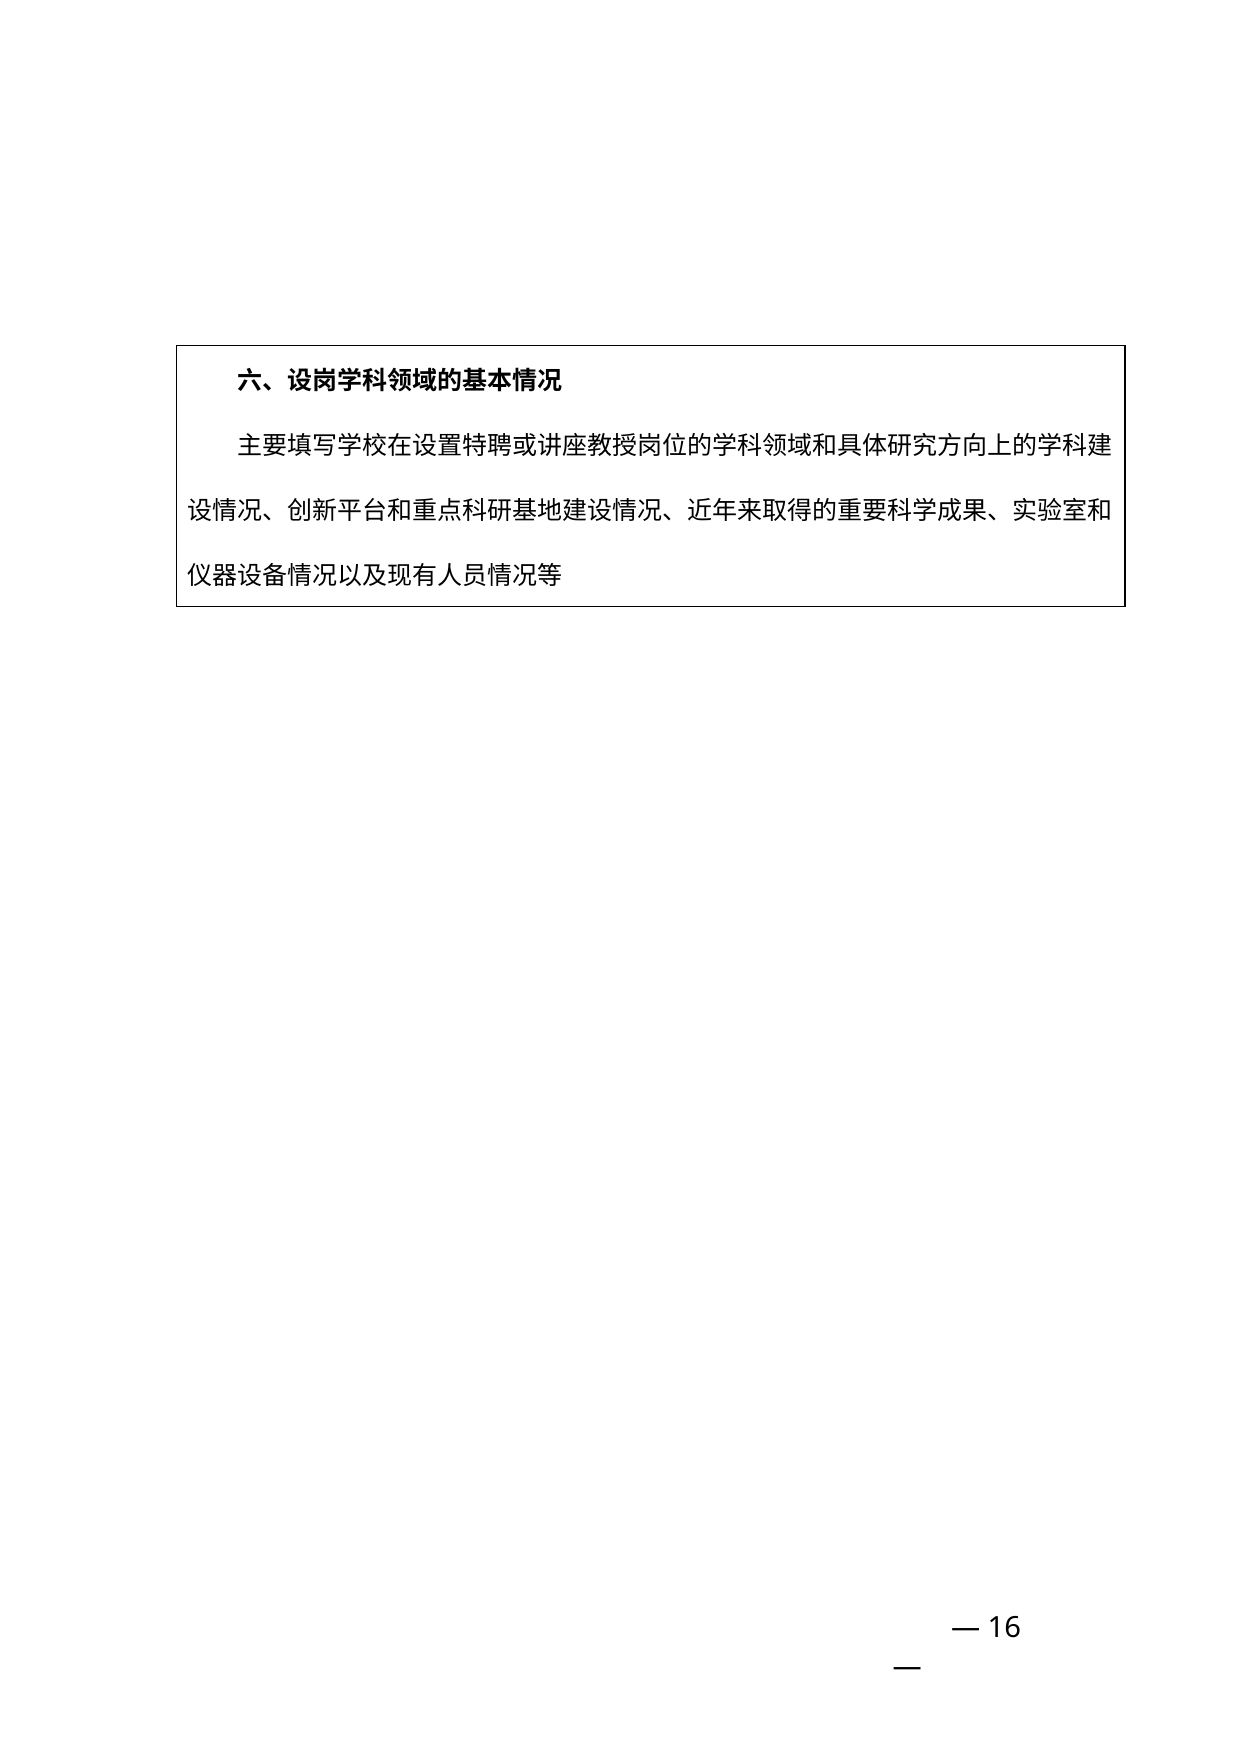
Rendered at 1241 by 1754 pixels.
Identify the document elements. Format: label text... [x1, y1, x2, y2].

table_header 六、设岗学科领域的基本情况 主要填写学校在设置特聘或讲座教授岗位的学科领域和具体研究方向上的学科建设情况、创新平台和重点科研基地建设情况、近年来取得的重要科学成果、实验室和仪器设备情况以及现有人员情况等 [177, 346, 1124, 606]
